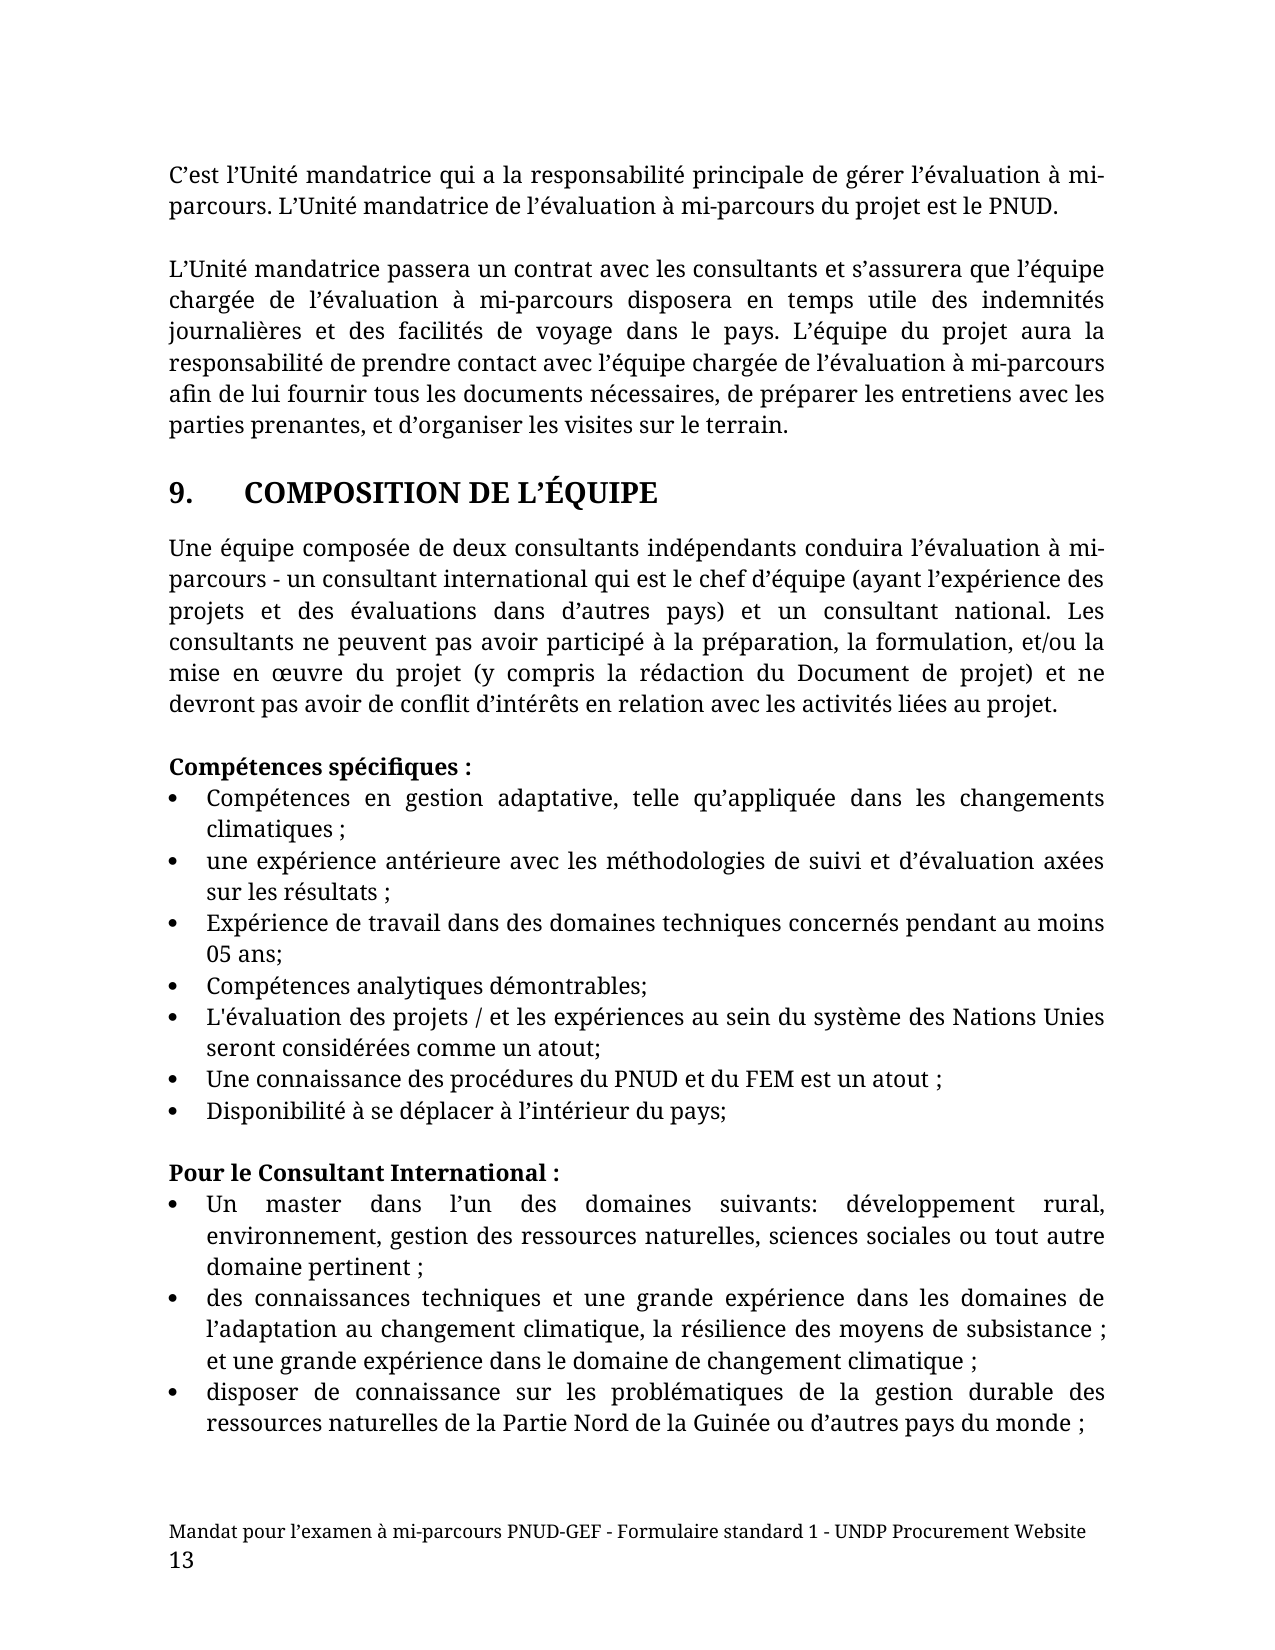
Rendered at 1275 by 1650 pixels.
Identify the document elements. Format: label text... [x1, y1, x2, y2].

list Expérience de travail dans des domaines techniques concernés pendant au moins 05 ans; [169, 907, 1106, 970]
text Compétences spécifiques : [169, 751, 1106, 782]
list Une connaissance des procédures du PNUD et du FEM est un atout ; [169, 1063, 1106, 1095]
list COMPOSITION DE L’ÉQUIPE [169, 473, 1106, 512]
text L’Unité mandatrice passera un contrat avec les consultants et s’assurera que l’équipe chargée de l’évaluation à mi-parcours disposera en temps utile des indemnités journalières et des facilités de voyage dans le pays. L’équipe du projet aura la responsabilité de prendre contact avec l’équipe chargée de l’évaluation à mi-parcours afin de lui fournir tous les documents nécessaires, de préparer les entretiens avec les parties prenantes, et d’organiser les visites sur le terrain. [169, 253, 1106, 440]
text Pour le Consultant International : [169, 1157, 1106, 1188]
list une expérience antérieure avec les méthodologies de suivi et d’évaluation axées sur les résultats ; [169, 845, 1106, 907]
list Compétences en gestion adaptative, telle qu’appliquée dans les changements climatiques ; [169, 782, 1106, 845]
list L'évaluation des projets / et les expériences au sein du système des Nations Unies seront considérées comme un atout; [169, 1001, 1106, 1063]
list Compétences analytiques démontrables; [169, 970, 1106, 1001]
text C’est l’Unité mandatrice qui a la responsabilité principale de gérer l’évaluation à mi-parcours. L’Unité mandatrice de l’évaluation à mi-parcours du projet est le PNUD. [169, 159, 1106, 221]
text Une équipe composée de deux consultants indépendants conduira l’évaluation à mi-parcours - un consultant international qui est le chef d’équipe (ayant l’expérience des projets et des évaluations dans d’autres pays) et un consultant national. Les consultants ne peuvent pas avoir participé à la préparation, la formulation, et/ou la mise en œuvre du projet (y compris la rédaction du Document de projet) et ne devront pas avoir de conflit d’intérêts en relation avec les activités liées au projet. [169, 532, 1106, 720]
list Disponibilité à se déplacer à l’intérieur du pays; [169, 1095, 1106, 1126]
